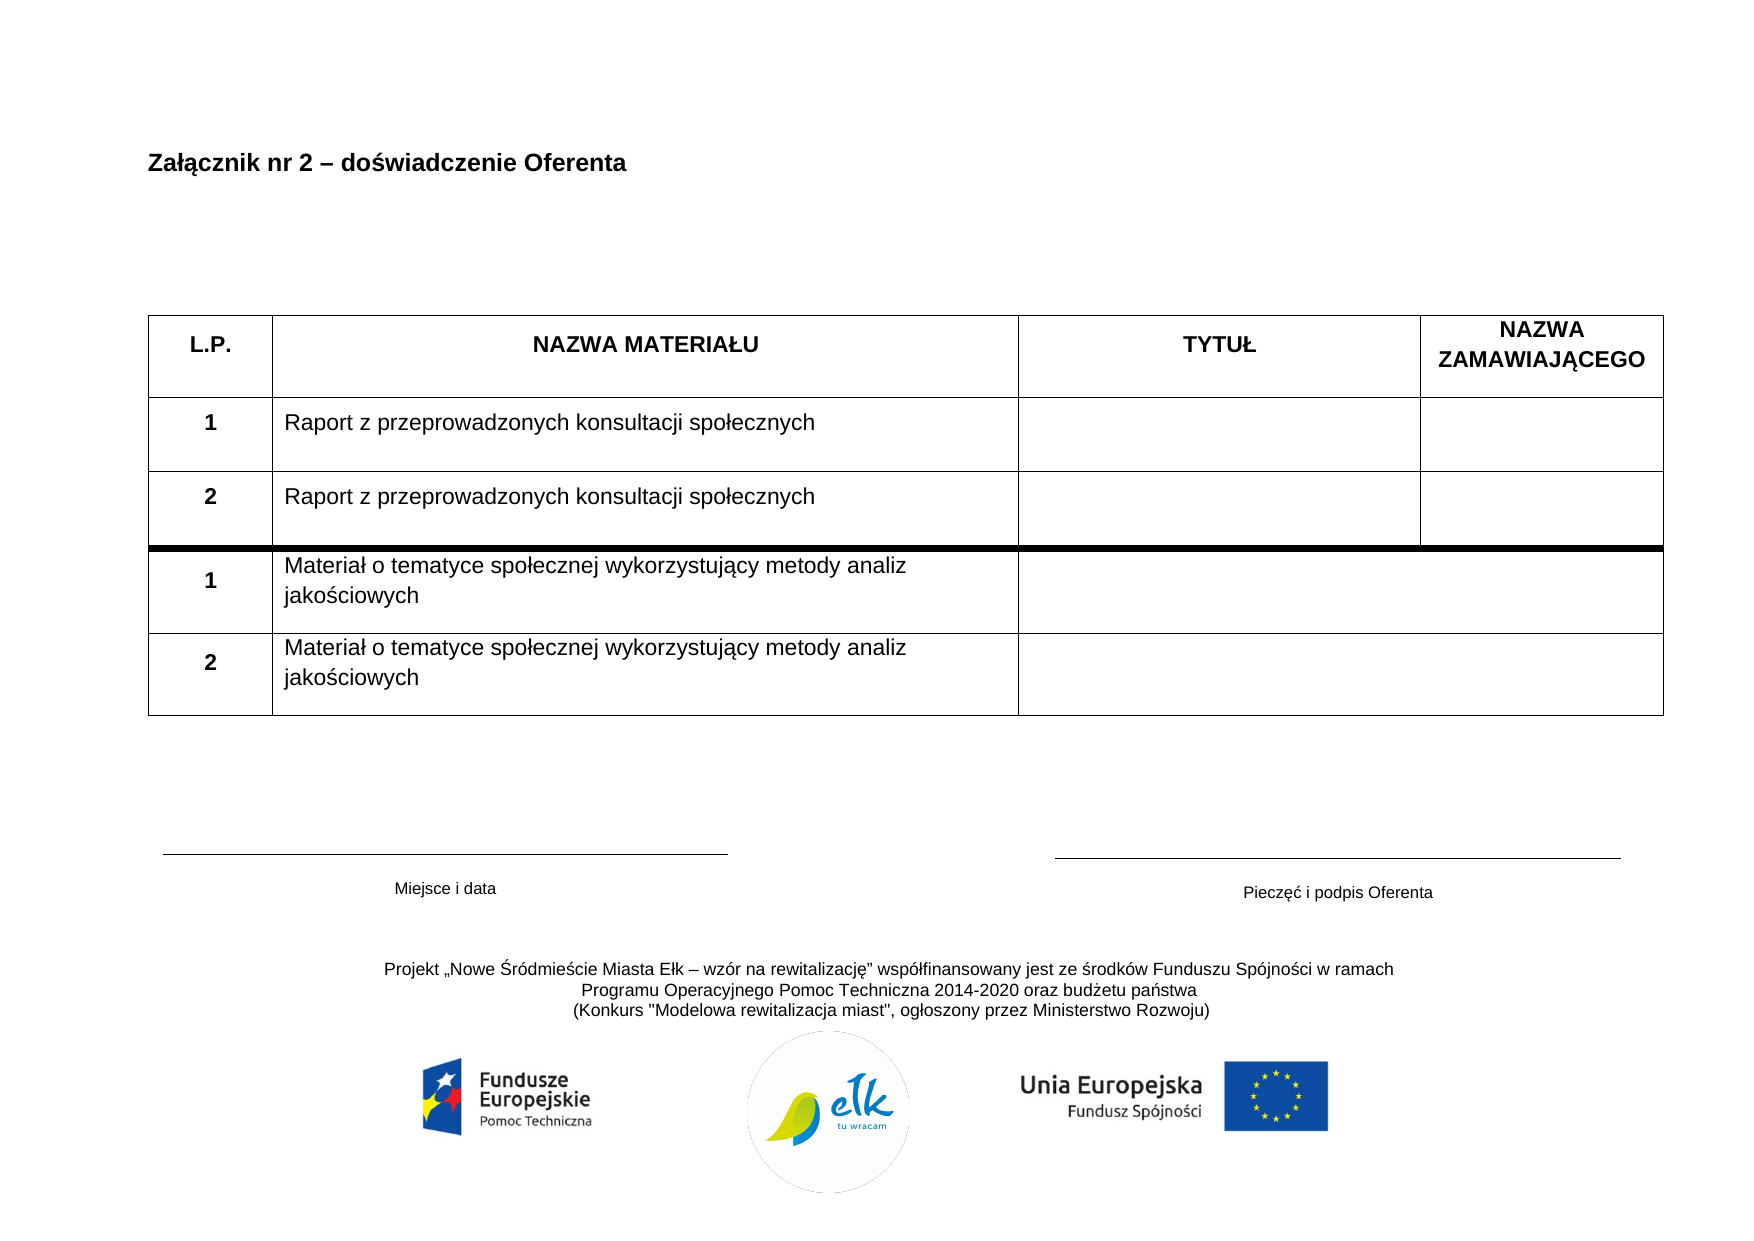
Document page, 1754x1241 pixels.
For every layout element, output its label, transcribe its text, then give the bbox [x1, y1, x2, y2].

table_cell [1019, 634, 1663, 715]
table_cell [1019, 552, 1663, 633]
table_cell Raport z przeprowadzonych konsultacji społecznych [273, 472, 1018, 545]
table_cell Materiał o tematyce społecznej wykorzystujący metody analiz jakościowych [273, 552, 1018, 633]
picture [404, 1031, 1350, 1193]
table_header Nazwa materiału [273, 316, 1018, 397]
table_cell [1019, 398, 1420, 471]
table_cell Materiał o tematyce społecznej wykorzystujący metody analiz jakościowych [273, 634, 1018, 715]
table_header L.P. [149, 316, 272, 397]
table_cell 1 [149, 552, 272, 633]
table_header Nazwa zamawiającego [1421, 316, 1663, 397]
text Załącznik nr 2 – doświadczenie Oferenta [148, 148, 1636, 176]
table_header Tytuł [1019, 316, 1420, 397]
table_cell [1421, 472, 1663, 545]
table_cell 2 [149, 634, 272, 715]
table_cell 2 [149, 472, 272, 545]
table_cell 1 [149, 398, 272, 471]
table_cell Raport z przeprowadzonych konsultacji społecznych [273, 398, 1018, 471]
table_cell [1421, 398, 1663, 471]
table_cell [1019, 472, 1420, 545]
